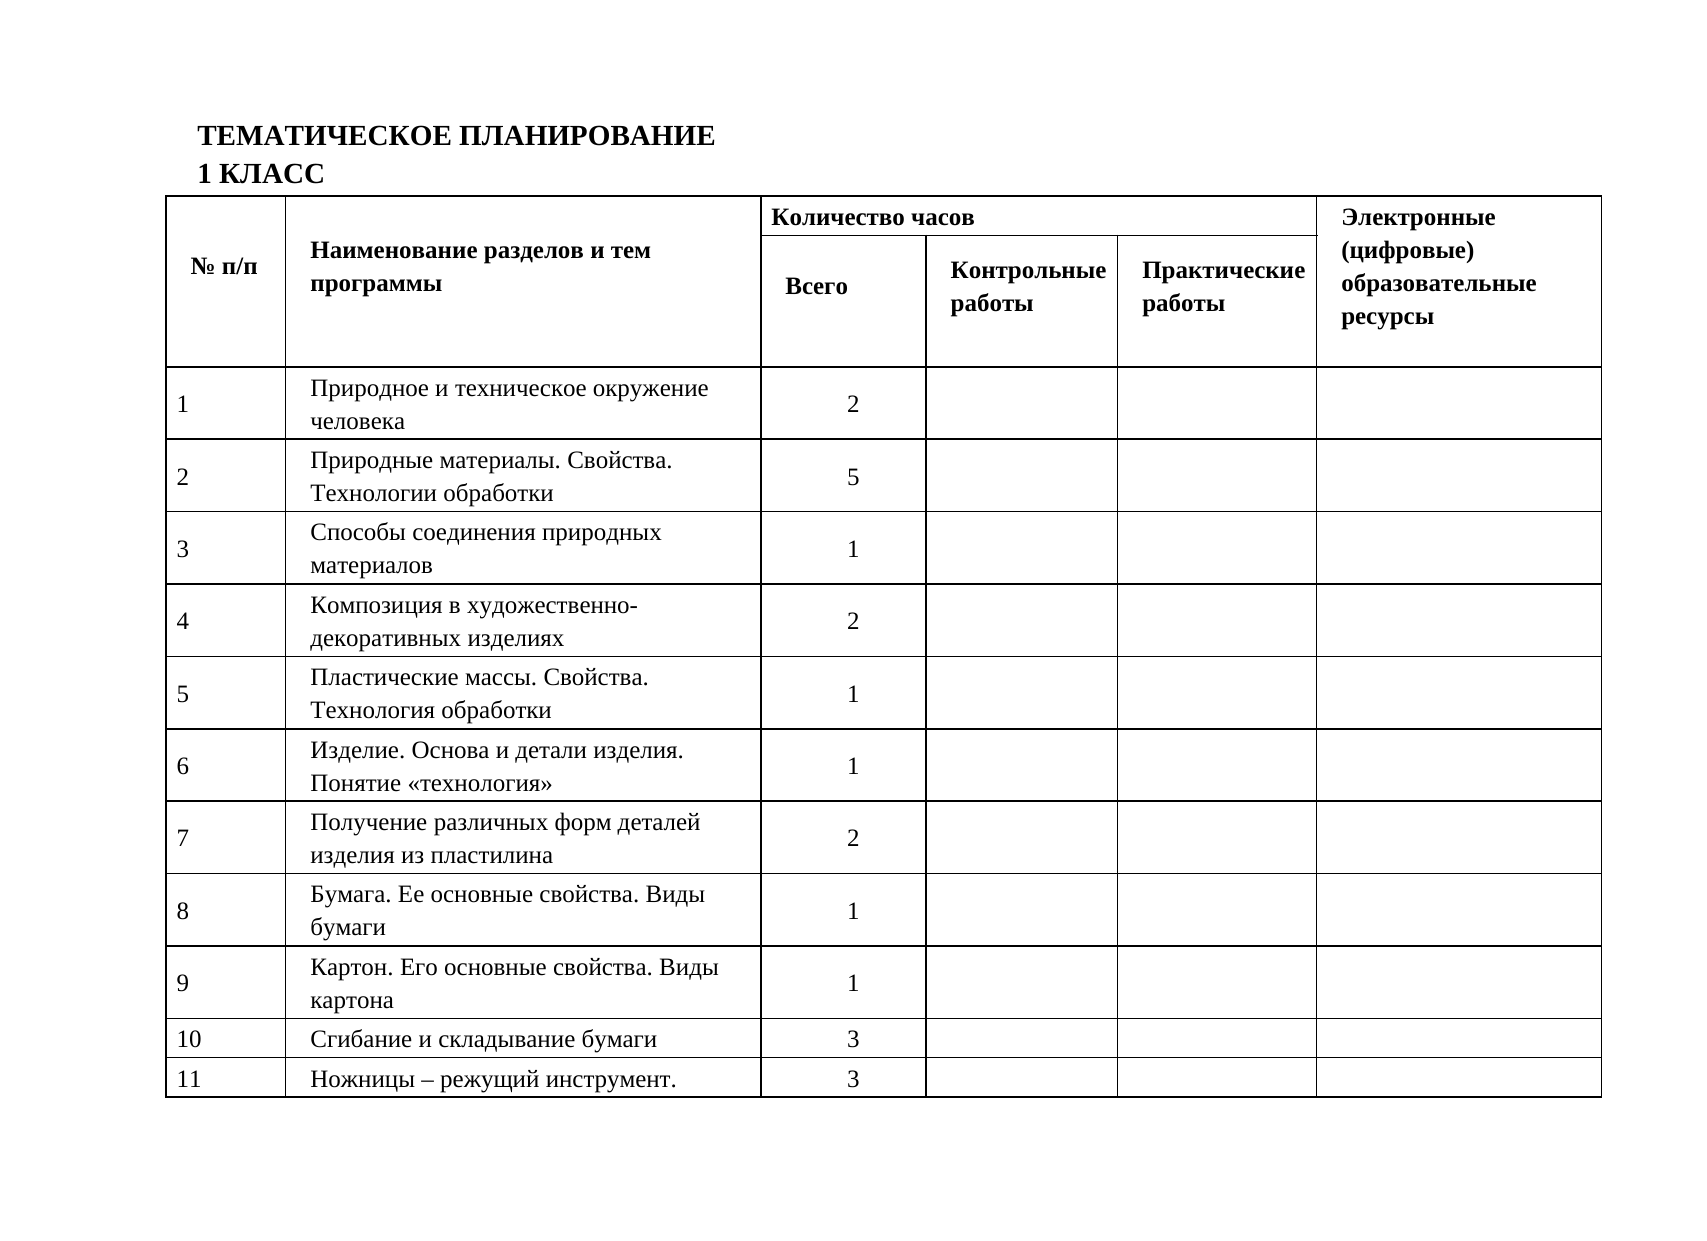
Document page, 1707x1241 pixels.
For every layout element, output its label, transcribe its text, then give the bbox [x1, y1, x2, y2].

table_cell [927, 730, 1117, 800]
table_cell 1 [762, 657, 925, 728]
table_cell [1118, 368, 1316, 438]
table_cell [927, 1058, 1117, 1096]
table_cell 2 [762, 368, 925, 438]
table_cell Получение различных форм деталей изделия из пластилина [286, 802, 760, 873]
table_cell [927, 947, 1117, 1017]
table_cell Контрольные работы [927, 236, 1117, 366]
table_cell [1317, 657, 1601, 728]
table_header Количество часов [762, 197, 1316, 234]
table_cell 1 [762, 730, 925, 800]
table_cell [1118, 657, 1316, 728]
table_cell 2 [167, 440, 285, 511]
table_cell 5 [762, 440, 925, 511]
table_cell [286, 1058, 760, 1096]
table_cell [1317, 802, 1601, 873]
table_cell [1317, 947, 1601, 1017]
table_cell [1317, 585, 1601, 656]
table_cell Композиция в художественно-декоративных изделиях [286, 585, 760, 656]
table_cell 7 [167, 802, 285, 873]
text ТЕМАТИЧЕСКОЕ ПЛАНИРОВАНИЕ [190, 118, 1618, 152]
table_cell [1118, 1058, 1316, 1096]
table_cell Пластические массы. Свойства. Технология обработки [286, 657, 760, 728]
table_cell 1 [762, 874, 925, 945]
table_cell [1118, 1019, 1316, 1057]
table_cell 3 [762, 1058, 925, 1096]
table_cell Бумага. Ее основные свойства. Виды бумаги [286, 874, 760, 945]
table_cell [1317, 368, 1601, 438]
table_cell [1118, 802, 1316, 873]
table_cell Картон. Его основные свойства. Виды картона [286, 947, 760, 1017]
table_cell [927, 440, 1117, 511]
table_cell [1118, 874, 1316, 945]
table_cell [1317, 1019, 1601, 1057]
table_cell Природные материалы. Свойства. Технологии обработки [286, 440, 760, 511]
table_cell 5 [167, 657, 285, 728]
table_cell 2 [762, 585, 925, 656]
table_cell 1 [762, 947, 925, 1017]
text 1 КЛАСС [190, 157, 1618, 190]
table_cell Природное и техническое окружение человека [286, 368, 760, 438]
table_cell [927, 657, 1117, 728]
table_cell 11 [167, 1058, 285, 1096]
table_header Электронные (цифровые) образовательные ресурсы [1317, 197, 1601, 366]
table_cell Сгибание и складывание бумаги [286, 1019, 760, 1057]
table_cell [1317, 874, 1601, 945]
table_cell 8 [167, 874, 285, 945]
table_cell 2 [762, 802, 925, 873]
table_cell 3 [167, 512, 285, 583]
table_cell [1317, 1058, 1601, 1096]
table_cell [1118, 730, 1316, 800]
table_cell [1317, 512, 1601, 583]
table_cell 9 [167, 947, 285, 1017]
table_cell [927, 1019, 1117, 1057]
table_cell [927, 802, 1117, 873]
table_cell [1118, 585, 1316, 656]
table_cell Практические работы [1118, 236, 1316, 366]
table_header № п/п [167, 197, 285, 366]
table_cell 6 [167, 730, 285, 800]
table_cell 1 [762, 512, 925, 583]
table_cell [927, 874, 1117, 945]
table_cell [1118, 947, 1316, 1017]
table_cell Всего [762, 236, 925, 366]
table_cell [1118, 440, 1316, 511]
table_cell Способы соединения природных материалов [286, 512, 760, 583]
table_header Наименование разделов и тем программы [286, 197, 760, 366]
table_cell [1317, 730, 1601, 800]
table_cell 4 [167, 585, 285, 656]
table_cell [927, 585, 1117, 656]
table_cell [1118, 512, 1316, 583]
table_cell [927, 512, 1117, 583]
table_cell [1317, 440, 1601, 511]
table_cell [927, 368, 1117, 438]
table_cell Изделие. Основа и детали изделия. Понятие «технология» [286, 730, 760, 800]
table_cell 1 [167, 368, 285, 438]
table_cell 3 [762, 1019, 925, 1057]
table_cell 10 [167, 1019, 285, 1057]
